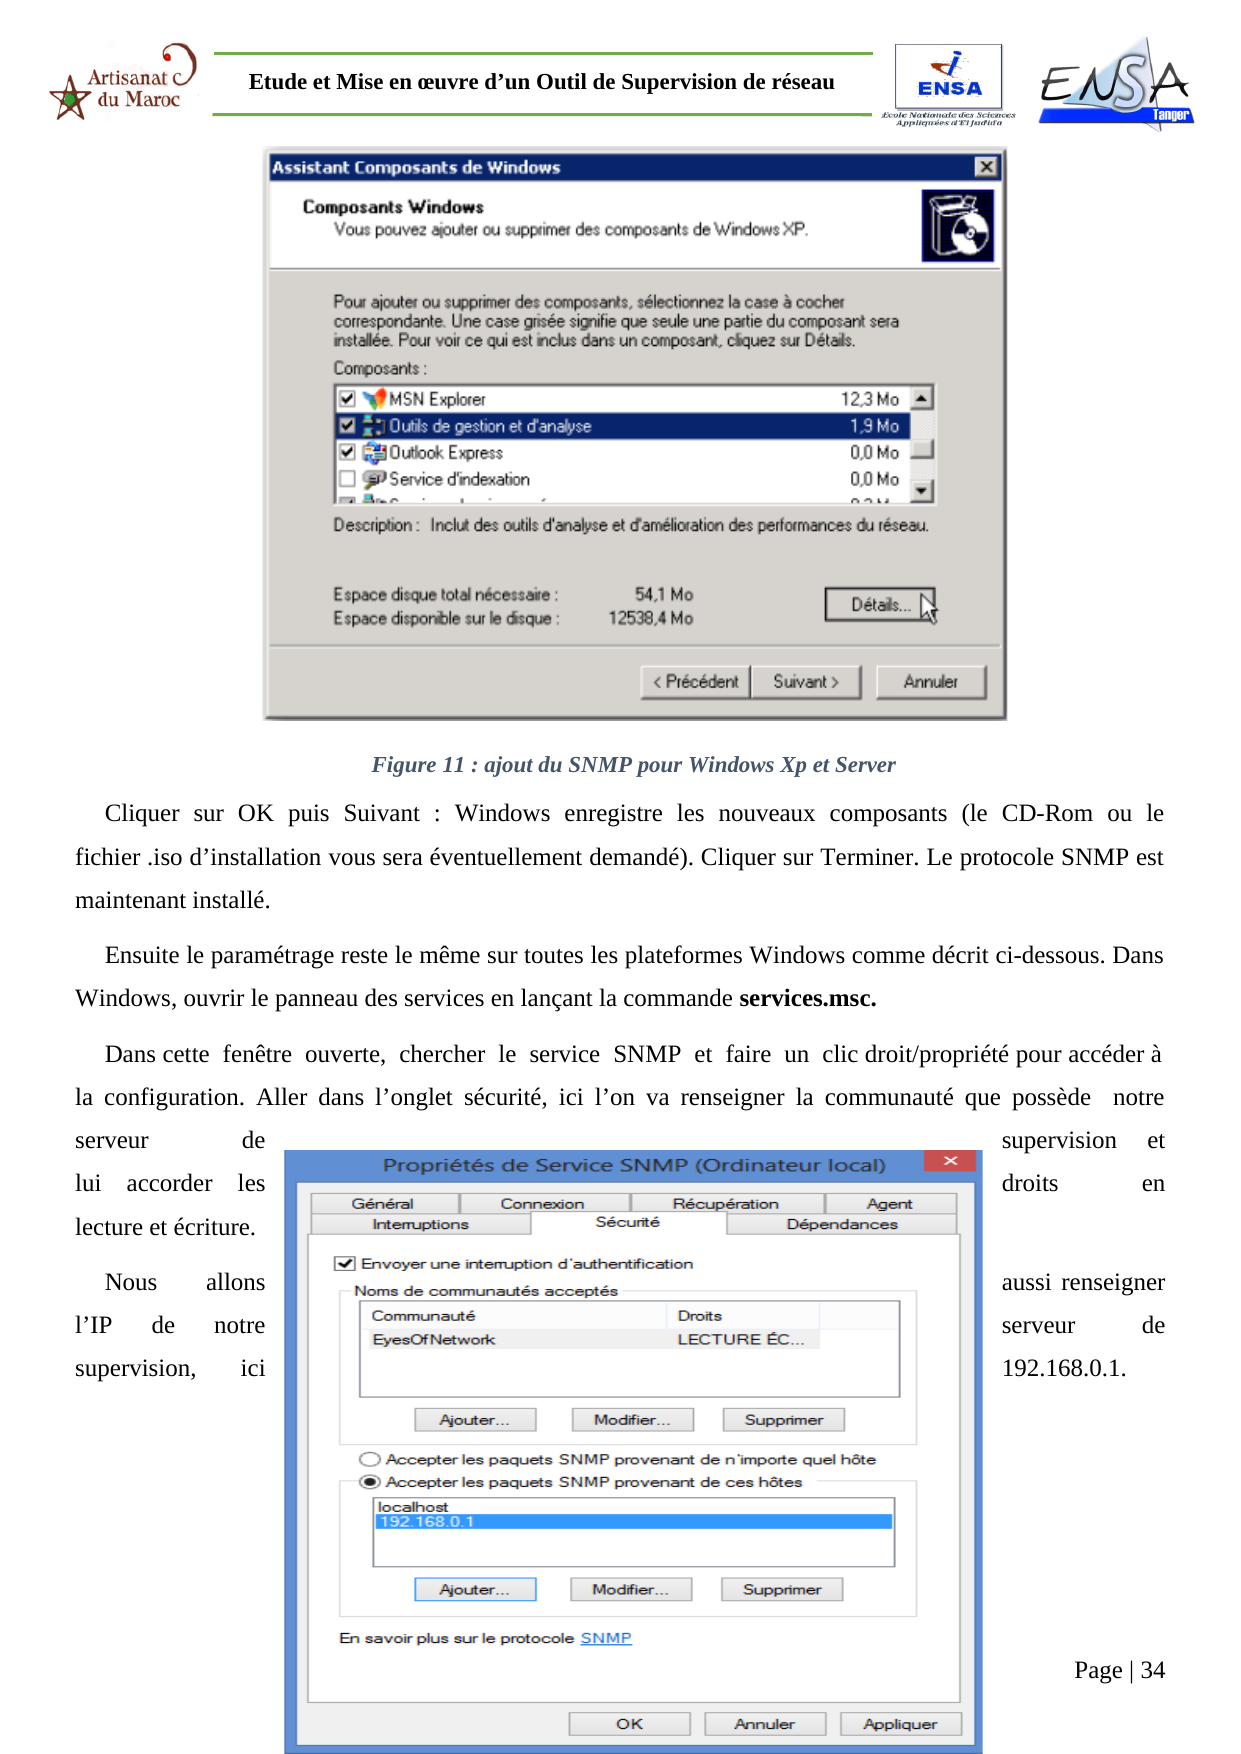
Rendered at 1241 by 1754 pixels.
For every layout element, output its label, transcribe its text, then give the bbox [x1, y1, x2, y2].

text Cliquer sur OK puis Suivant : Windows enregistre les nouveaux composants (le CD-Rom ou le fichier .iso d’installation vous sera éventuellement demandé). Cliquer sur Terminer. Le protocole SNMP est maintenant installé. [75, 798, 1165, 913]
text Nous allons aussi renseigner l’IP de notre serveur de supervision, ici 192.168.0.1. [983, 1267, 1165, 1382]
text Nous allons aussi renseigner l’IP de notre serveur de supervision, ici 192.168.0.1. [75, 1267, 284, 1382]
text Dans cette fenêtre ouverte, chercher le service SNMP et faire un clic droit/propriété pour accéder à la configuration. Aller dans l’onglet sécurité, ici l’on va renseigner la communauté que possède notre serveur de supervision et lui accorder les droits en lecture et écriture. [75, 1039, 1165, 1240]
picture [262, 146, 1008, 721]
picture [42, 40, 205, 121]
picture [284, 1150, 983, 1754]
picture [873, 39, 1028, 136]
picture [1037, 34, 1196, 136]
text Ensuite le paramétrage reste le même sur toutes les plateformes Windows comme décrit ci-dessous. Dans Windows, ouvrir le panneau des services en lançant la commande services.msc. [75, 940, 1165, 1012]
text Figure 11 : ajout du SNMP pour Windows Xp et Server [75, 751, 1165, 778]
